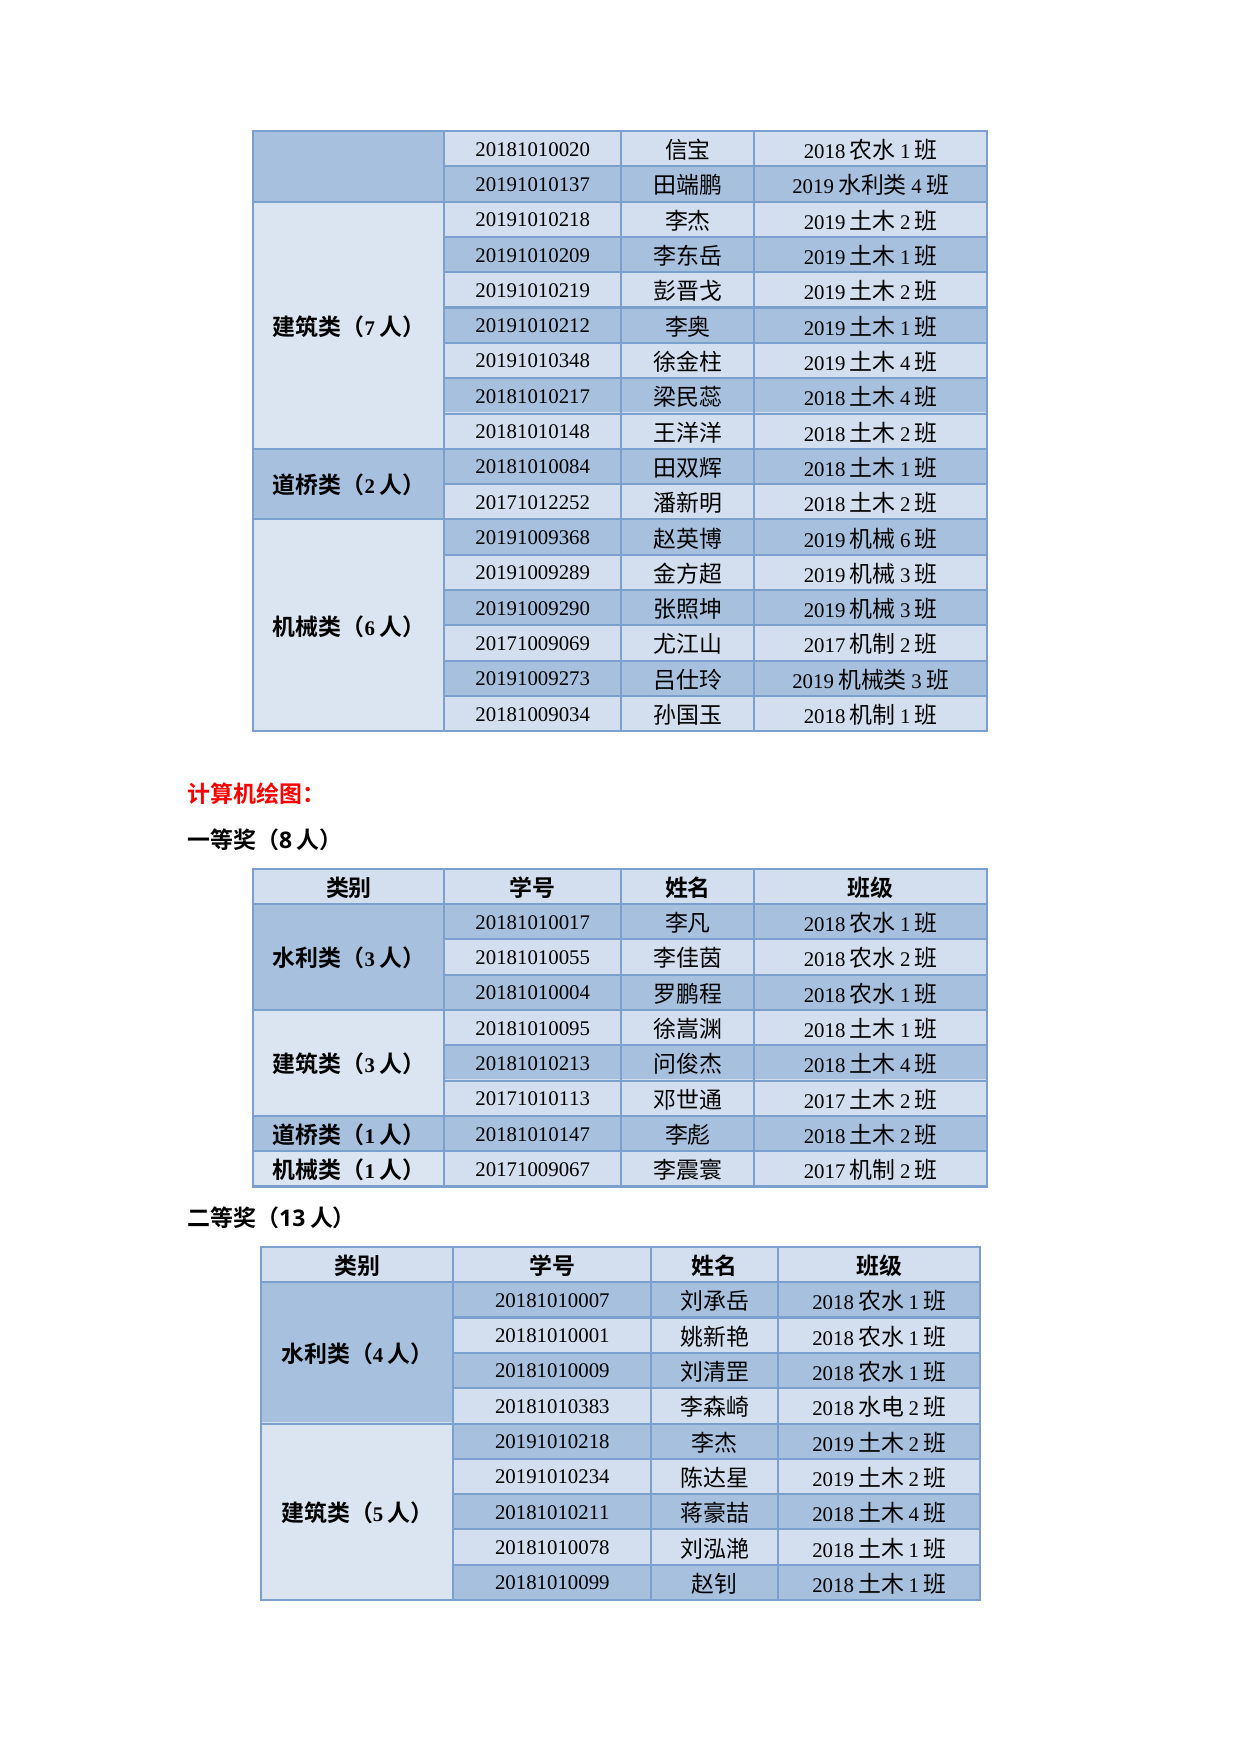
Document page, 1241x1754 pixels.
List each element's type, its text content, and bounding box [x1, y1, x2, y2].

table_cell 刘清罡 [652, 1354, 777, 1387]
table_cell 20191010212 [445, 309, 620, 342]
table_cell 20191010234 [454, 1460, 650, 1493]
table_cell 20191009368 [445, 520, 620, 554]
table_cell 20191010218 [454, 1425, 650, 1458]
table_cell 2017机制2班 [755, 1152, 986, 1185]
table_cell 建筑类（7人） [254, 203, 443, 448]
table_cell 20181010095 [445, 1011, 620, 1044]
table_cell 20181010007 [454, 1283, 650, 1316]
table_cell 20181010099 [454, 1566, 650, 1599]
table_cell 王洋洋 [622, 415, 753, 448]
table_cell 20191009289 [445, 556, 620, 589]
table_cell 道桥类（2人） [254, 450, 443, 518]
table_cell 2017机制2班 [755, 626, 986, 659]
table_cell 赵英博 [622, 520, 753, 554]
table_cell 20191010219 [445, 273, 620, 306]
table_cell 2019土木1班 [755, 238, 986, 271]
table_cell 2018土木1班 [779, 1566, 979, 1599]
table_cell 20191010137 [445, 167, 620, 201]
table_cell 水利类（3人） [254, 905, 443, 1009]
table_cell 20181010017 [445, 905, 620, 938]
table_cell 2018土木2班 [755, 1117, 986, 1150]
table_cell 2019水利类4班 [755, 167, 986, 201]
table_cell 20181010217 [445, 379, 620, 412]
table_cell 李森崎 [652, 1389, 777, 1422]
table_cell 建筑类（5人） [262, 1425, 452, 1599]
table_cell 20191010348 [445, 344, 620, 377]
table_cell 徐金柱 [622, 344, 753, 377]
table_cell 2019土木2班 [779, 1425, 979, 1458]
table_cell 机械类（6人） [254, 520, 443, 730]
table_cell 信宝 [622, 132, 753, 165]
table_header 班级 [779, 1248, 979, 1281]
table_cell 20181010004 [445, 976, 620, 1009]
table_cell 金方超 [622, 556, 753, 589]
table_cell 20181009034 [445, 697, 620, 730]
table_cell 20191009290 [445, 591, 620, 624]
table_header 学号 [445, 870, 620, 903]
table_cell 2018土木1班 [755, 1011, 986, 1044]
table_cell 2019土木1班 [755, 309, 986, 342]
table_cell 2018农水1班 [755, 976, 986, 1009]
table_cell 20181010078 [454, 1530, 650, 1564]
table_cell 2018水电2班 [779, 1389, 979, 1422]
table_cell 刘承岳 [652, 1283, 777, 1316]
table_cell 20181010147 [445, 1117, 620, 1150]
table_cell 田端鹏 [622, 167, 753, 201]
table_cell 李凡 [622, 905, 753, 938]
table_cell 陈达星 [652, 1460, 777, 1493]
table_cell 机械类（1人） [254, 1152, 443, 1185]
table_header 姓名 [622, 870, 753, 903]
table_cell 2018农水1班 [779, 1319, 979, 1352]
table_cell 2017土木2班 [755, 1082, 986, 1115]
table_cell 2019土木2班 [755, 273, 986, 306]
table_cell 孙国玉 [622, 697, 753, 730]
table_cell 李杰 [652, 1425, 777, 1458]
table_cell 田双辉 [622, 450, 753, 483]
table_cell 2019机械6班 [755, 520, 986, 554]
table_cell 20191009273 [445, 662, 620, 695]
table_cell 20181010211 [454, 1495, 650, 1528]
table_cell 2018土木1班 [755, 450, 986, 483]
table_cell 2018土木4班 [779, 1495, 979, 1528]
table_cell 2018农水1班 [755, 132, 986, 165]
table_cell 20181010009 [454, 1354, 650, 1387]
table_cell 尤江山 [622, 626, 753, 659]
table_cell 道桥类（1人） [254, 1117, 443, 1150]
table_cell 2018农水2班 [755, 940, 986, 973]
table_header 班级 [755, 870, 986, 903]
table_cell 建筑类（3人） [254, 1011, 443, 1115]
table_cell 李奥 [622, 309, 753, 342]
table_cell 2018土木4班 [755, 379, 986, 412]
table_cell 彭晋戈 [622, 273, 753, 306]
table_cell 吕仕玲 [622, 662, 753, 695]
table_cell 2018机制1班 [755, 697, 986, 730]
table_cell 刘泓滟 [652, 1530, 777, 1564]
table_cell 李杰 [622, 203, 753, 236]
table_cell 20181010148 [445, 415, 620, 448]
table_header 类别 [254, 870, 443, 903]
table_cell 赵钊 [652, 1566, 777, 1599]
table_cell 20191010218 [445, 203, 620, 236]
table_cell 2019机械3班 [755, 591, 986, 624]
text 一等奖（8人） [187, 822, 1053, 855]
table_cell 2019机械类3班 [755, 662, 986, 695]
table_header 学号 [454, 1248, 650, 1281]
table_cell 2018农水1班 [779, 1283, 979, 1316]
table_cell 2019土木2班 [779, 1460, 979, 1493]
table_cell 2018土木1班 [779, 1530, 979, 1564]
table_cell 2018土木2班 [755, 485, 986, 518]
table_cell 李震寰 [622, 1152, 753, 1185]
table_header 姓名 [652, 1248, 777, 1281]
table_cell 20171009067 [445, 1152, 620, 1185]
table_cell 20181010001 [454, 1319, 650, 1352]
table_cell 20181010213 [445, 1046, 620, 1079]
table_cell 2019土木4班 [755, 344, 986, 377]
table_cell 20181010020 [445, 132, 620, 165]
table_cell 20181010084 [445, 450, 620, 483]
table_cell 20181010055 [445, 940, 620, 973]
table_cell 20171012252 [445, 485, 620, 518]
table_cell 水利类（4人） [262, 1283, 452, 1422]
table_cell 2019土木2班 [755, 203, 986, 236]
table_cell 李佳茵 [622, 940, 753, 973]
text 计算机绘图： [187, 776, 1053, 809]
table_cell 2018农水1班 [755, 905, 986, 938]
table_cell 潘新明 [622, 485, 753, 518]
text 二等奖（13人） [187, 1200, 1053, 1233]
table_cell 问俊杰 [622, 1046, 753, 1079]
table_cell 2018土木4班 [755, 1046, 986, 1079]
table_cell 姚新艳 [652, 1319, 777, 1352]
table_cell 2019机械3班 [755, 556, 986, 589]
table_cell 20171010113 [445, 1082, 620, 1115]
table_cell 罗鹏程 [622, 976, 753, 1009]
table_cell 邓世通 [622, 1082, 753, 1115]
table_cell 李彪 [622, 1117, 753, 1150]
table_cell 梁民蕊 [622, 379, 753, 412]
table_cell 20181010383 [454, 1389, 650, 1422]
table_cell 徐嵩渊 [622, 1011, 753, 1044]
table_cell 2018土木2班 [755, 415, 986, 448]
table_cell 张照坤 [622, 591, 753, 624]
table_cell 蒋豪喆 [652, 1495, 777, 1528]
table_cell 20191010209 [445, 238, 620, 271]
table_header 类别 [262, 1248, 452, 1281]
table_cell 李东岳 [622, 238, 753, 271]
table_cell 20171009069 [445, 626, 620, 659]
table_cell 2018农水1班 [779, 1354, 979, 1387]
